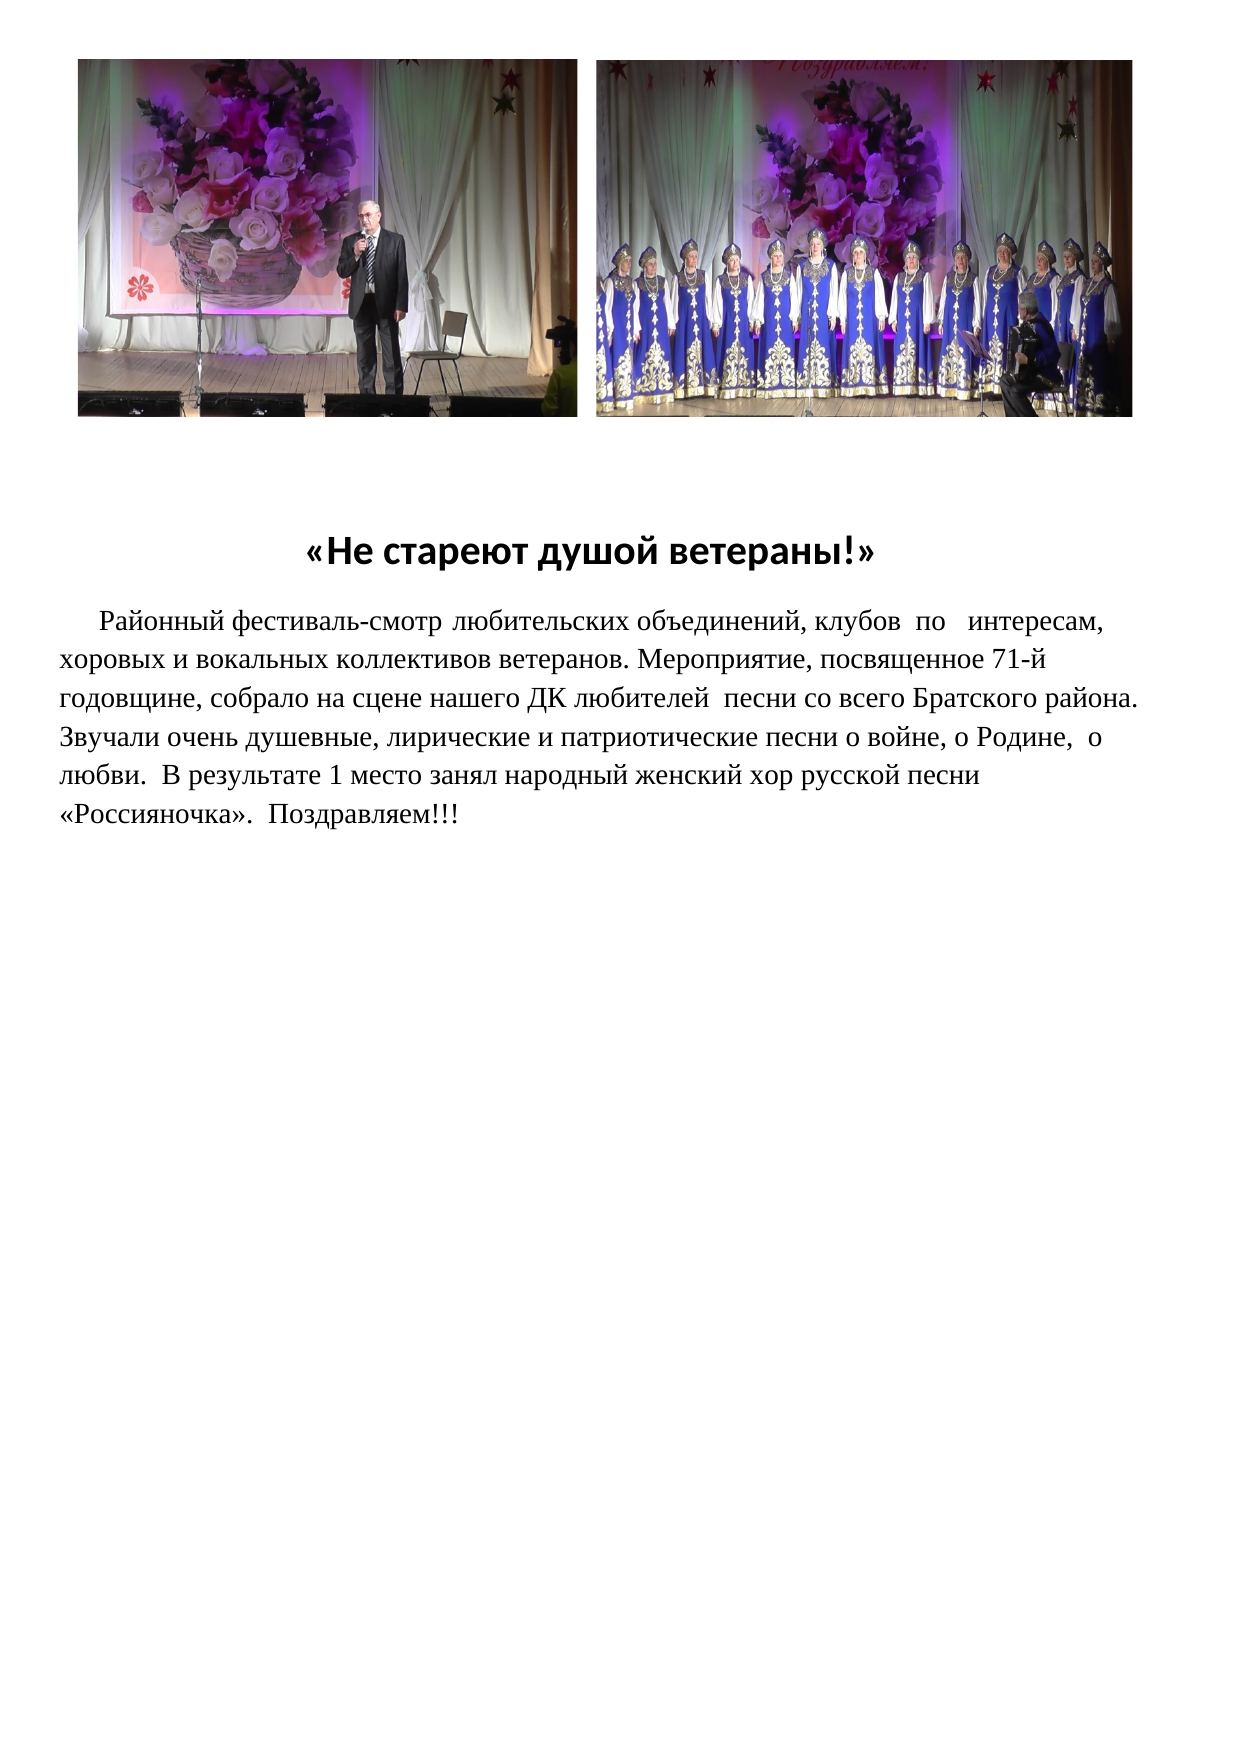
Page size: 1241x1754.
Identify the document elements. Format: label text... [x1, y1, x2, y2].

picture [77, 59, 578, 417]
text «Не стареют душой ветераны!» [59, 524, 1181, 575]
text Районный фестиваль-смотр любительских объединений, клубов по интересам, хоровых и вокальных коллективов ветеранов. Мероприятие, посвященное 71-й годовщине, собрало на сцене нашего ДК любителей песни со всего Братского района. Звучали очень душевные, лирические и патриотические песни о войне, о Родине, о любви. В результате 1 место занял народный женский хор русской песни «Россияночка». Поздравляем!!! [59, 603, 1181, 829]
picture [596, 60, 1133, 417]
